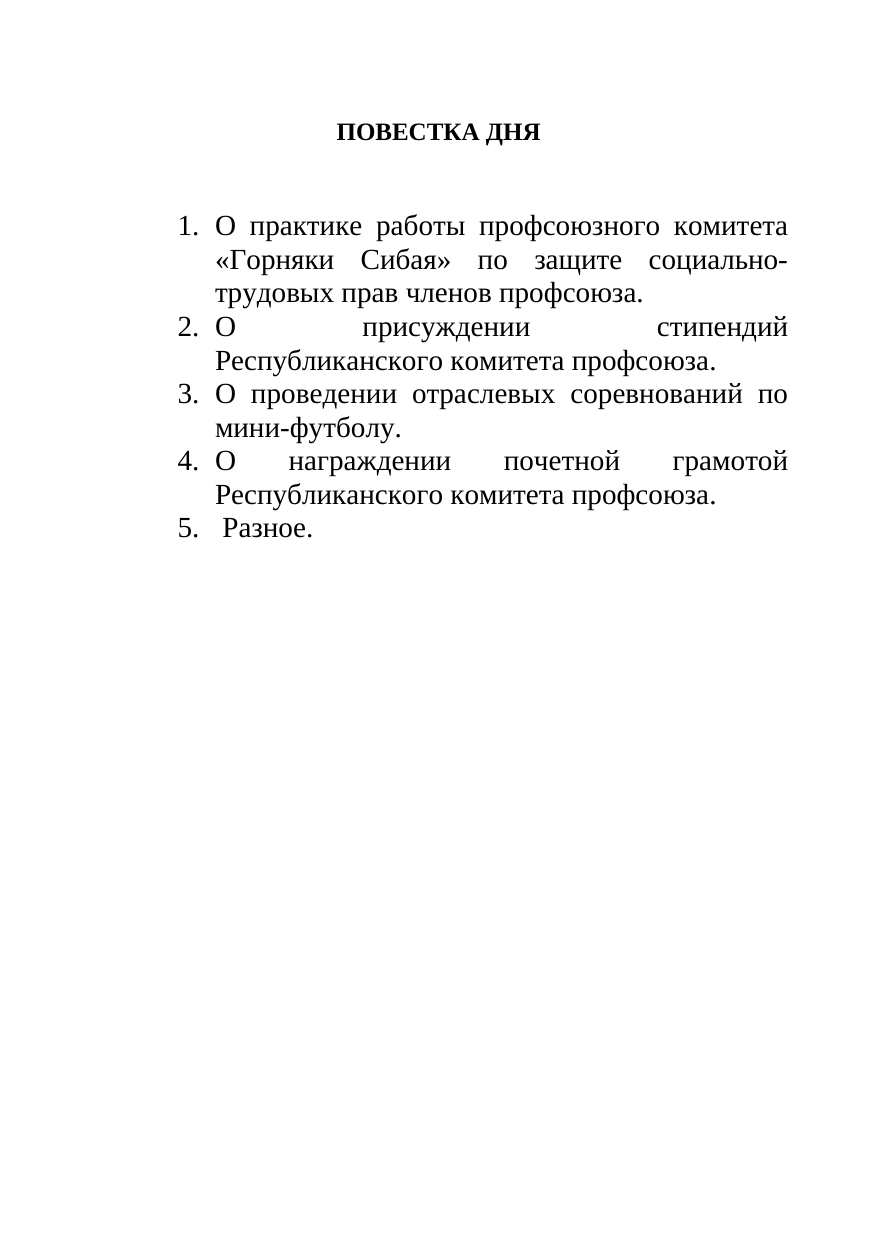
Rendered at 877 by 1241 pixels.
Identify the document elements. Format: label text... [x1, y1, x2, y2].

list Разное. [177, 510, 788, 544]
text ПОВЕСТКА ДНЯ [89, 117, 788, 146]
list О присуждении стипендий Республиканского комитета профсоюза. [177, 309, 788, 376]
list О награждении почетной грамотой Республиканского комитета профсоюза. [177, 443, 788, 510]
list О проведении отраслевых соревнований по мини-футболу. [177, 376, 788, 443]
list О практике работы профсоюзного комитета «Горняки Сибая» по защите социально-трудовых прав членов профсоюза. [177, 208, 788, 309]
